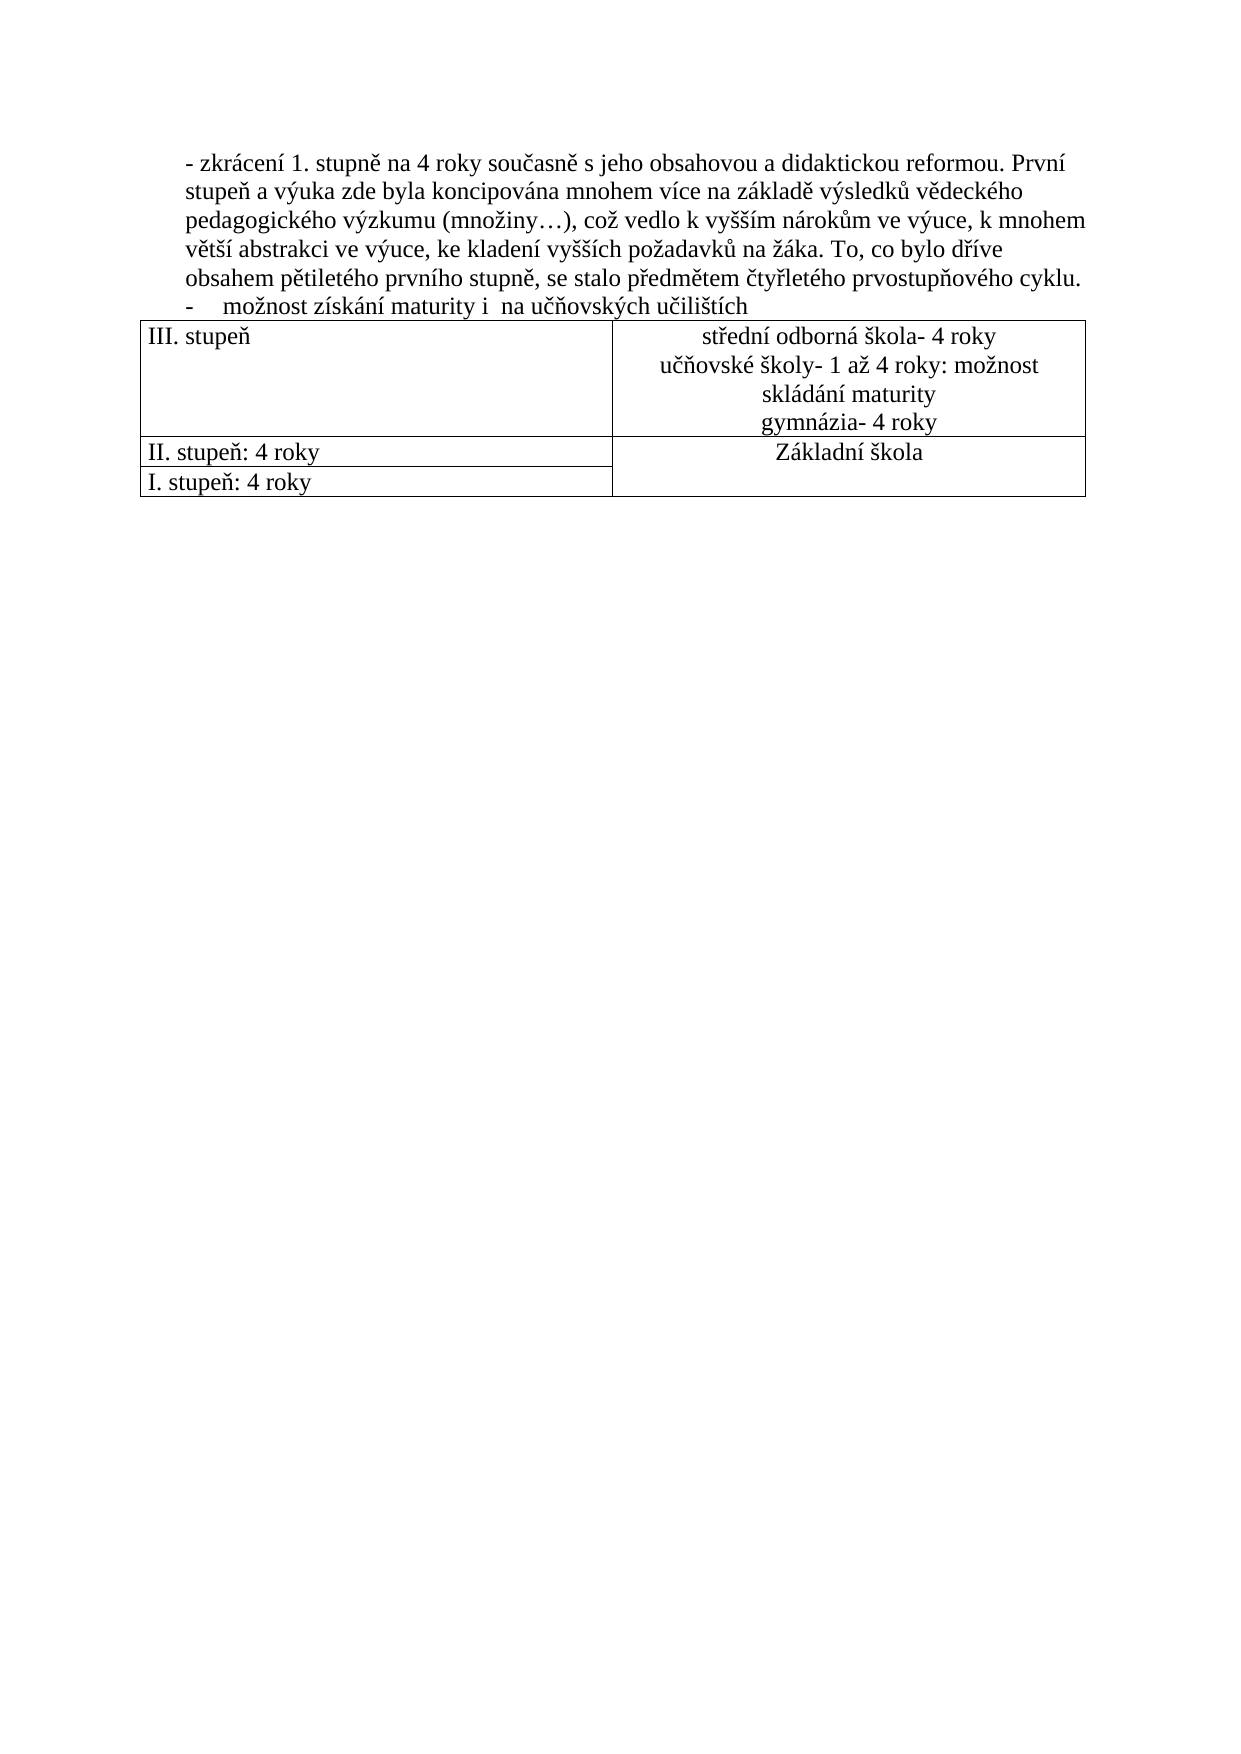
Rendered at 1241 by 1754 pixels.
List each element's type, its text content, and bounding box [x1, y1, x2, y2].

table_cell Základní škola [613, 437, 1085, 496]
list možnost získání maturity i na učňovských učilištích [185, 291, 1093, 320]
text - zkrácení 1. stupně na 4 roky současně s jeho obsahovou a didaktickou reformou. První stupeň a výuka zde byla koncipována mnohem více na základě výsledků vědeckého pedagogického výzkumu (množiny…), což vedlo k vyšším nárokům ve výuce, k mnohem větší abstrakci ve výuce, ke kladení vyšších požadavků na žáka. To, co bylo dříve obsahem pětiletého prvního stupně, se stalo předmětem čtyřletého prvostupňového cyklu. [185, 148, 1093, 291]
table_header III. stupeň [141, 321, 612, 436]
table_cell II. stupeň: 4 roky [141, 437, 612, 466]
table_header střední odborná škola- 4 roky učňovské školy- 1 až 4 roky: možnost skládání maturity gymnázia- 4 roky [613, 321, 1085, 436]
table_cell I. stupeň: 4 roky [141, 467, 612, 496]
